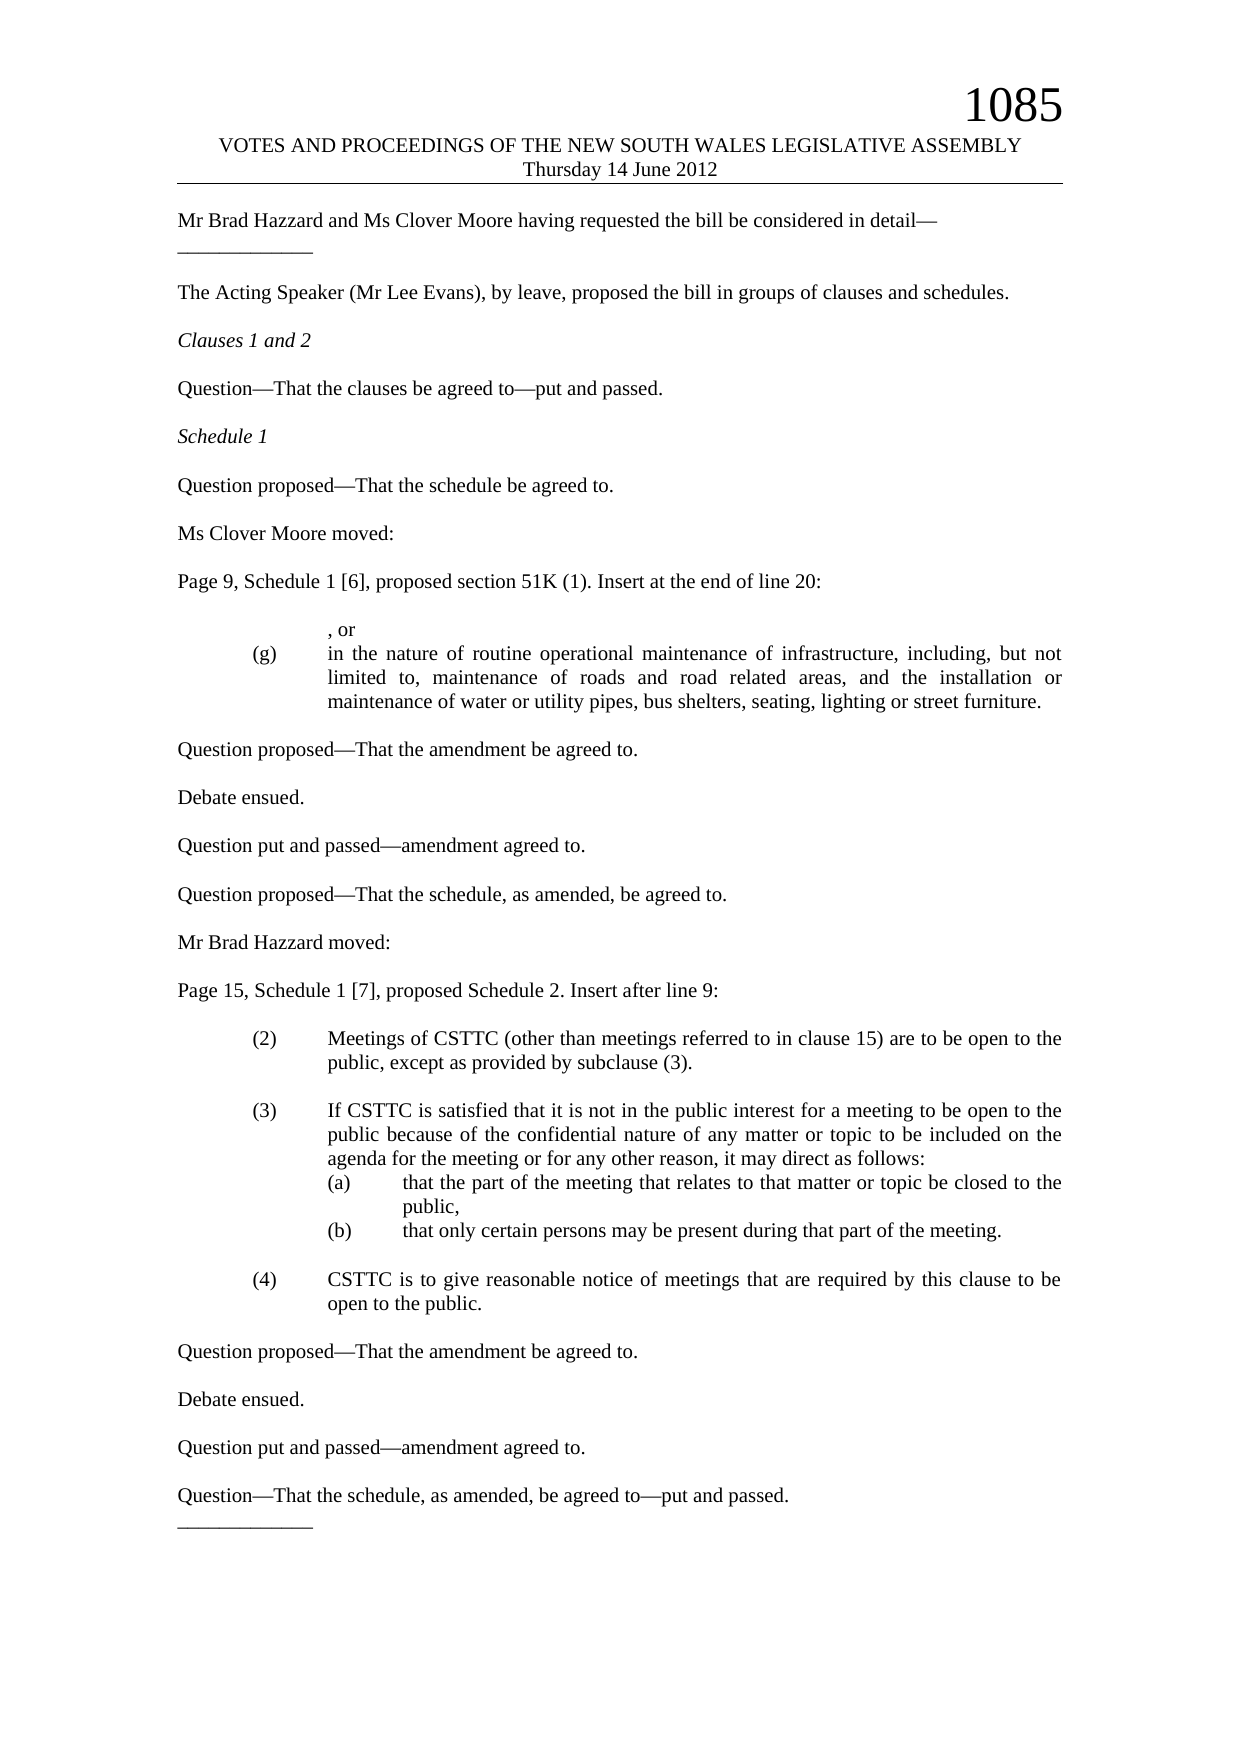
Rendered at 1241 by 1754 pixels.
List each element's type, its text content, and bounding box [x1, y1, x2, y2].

text Question—That the schedule, as amended, be agreed to—put and passed. [177, 1483, 1063, 1507]
text Debate ensued. [177, 785, 1063, 809]
text Ms Clover Moore moved: [177, 521, 1063, 545]
text Question—That the clauses be agreed to—put and passed. [177, 376, 1063, 400]
text (b) that only certain persons may be present during that part of the meeting. [327, 1218, 1063, 1242]
text Question proposed—That the schedule, as amended, be agreed to. [177, 882, 1063, 906]
text (g) in the nature of routine operational maintenance of infrastructure, including, but not limited to, maintenance of roads and road related areas, and the installation or maintenance of water or utility pipes, bus shelters, seating, lighting or street furniture. [252, 641, 1063, 713]
text (2) Meetings of CSTTC (other than meetings referred to in clause 15) are to be open to the public, except as provided by subclause (3). [252, 1026, 1063, 1074]
text Mr Brad Hazzard and Ms Clover Moore having requested the bill be considered in detail— [177, 208, 1063, 232]
text Debate ensued. [177, 1387, 1063, 1411]
text Mr Brad Hazzard moved: [177, 930, 1063, 954]
text _____________ [177, 1507, 1063, 1531]
text Clauses 1 and 2 [177, 328, 1063, 352]
text Question put and passed—amendment agreed to. [177, 1435, 1063, 1459]
text Schedule 1 [177, 424, 1063, 448]
text Question proposed—That the amendment be agreed to. [177, 1339, 1063, 1363]
text Question proposed—That the amendment be agreed to. [177, 737, 1063, 761]
text The Acting Speaker (Mr Lee Evans), by leave, proposed the bill in groups of clauses and schedules. [177, 280, 1063, 304]
text (4) CSTTC is to give reasonable notice of meetings that are required by this clause to be open to the public. [252, 1267, 1063, 1315]
text , or [177, 617, 1063, 641]
text Page 15, Schedule 1 [7], proposed Schedule 2. Insert after line 9: [177, 978, 1063, 1002]
text (3) If CSTTC is satisfied that it is not in the public interest for a meeting to be open to the public because of the confidential nature of any matter or topic to be included on the agenda for the meeting or for any other reason, it may direct as follows: [252, 1098, 1063, 1170]
text _____________ [177, 232, 1063, 256]
text (a) that the part of the meeting that relates to that matter or topic be closed to the public, [327, 1170, 1063, 1218]
text Page 9, Schedule 1 [6], proposed section 51K (1). Insert at the end of line 20: [177, 569, 1063, 593]
text Question proposed—That the schedule be agreed to. [177, 472, 1063, 497]
text Question put and passed—amendment agreed to. [177, 833, 1063, 857]
